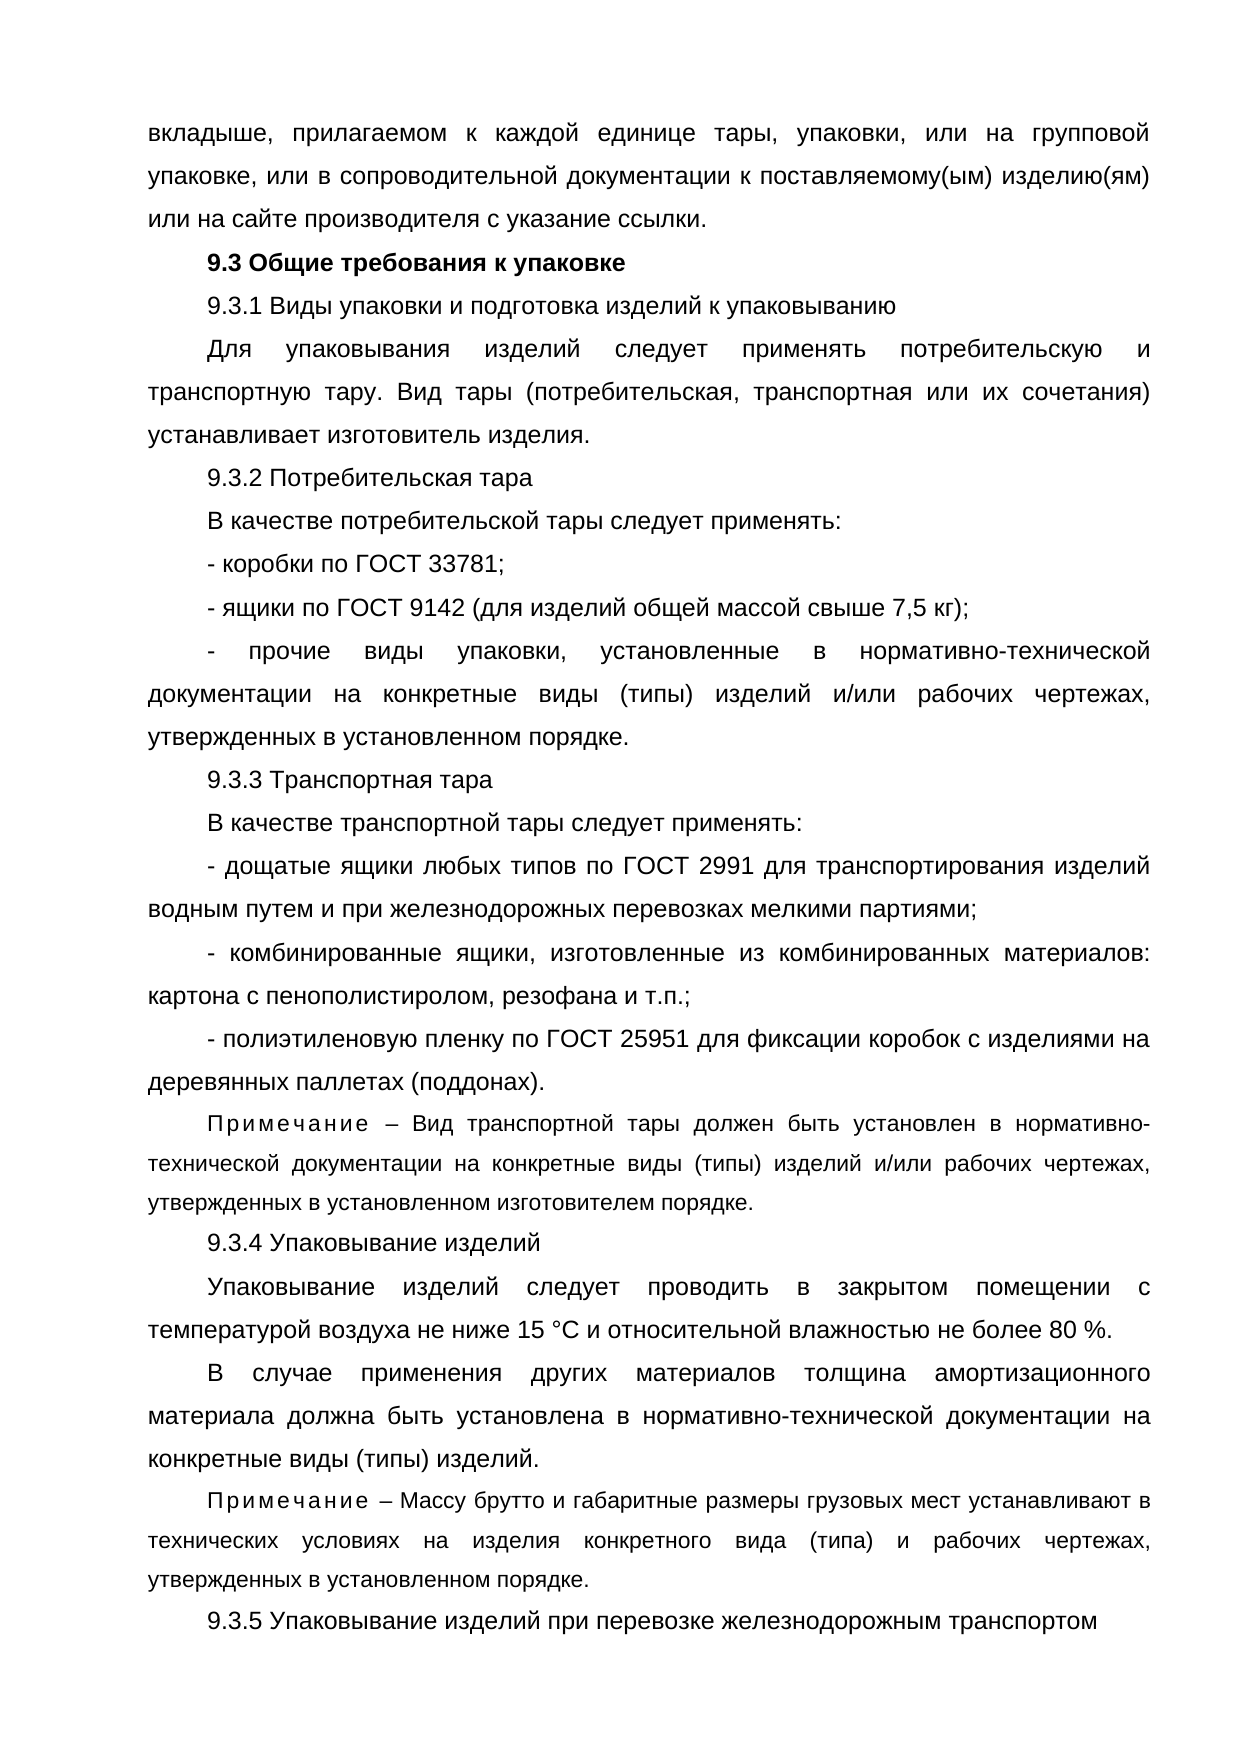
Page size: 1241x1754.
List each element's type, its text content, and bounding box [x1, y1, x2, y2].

text - ящики по ГОСТ 9142 (для изделий общей массой свыше 7,5 кг); [148, 592, 1152, 621]
text - полиэтиленовую пленку по ГОСТ 25951 для фиксации коробок с изделиями на деревянных паллетах (поддонах). [148, 1024, 1152, 1096]
text Примечание – Массу брутто и габаритные размеры грузовых мест устанавливают в технических условиях на изделия конкретного вида (типа) и рабочих чертежах, утвержденных в установленном порядке. [148, 1487, 1152, 1592]
text 9.3.3 Транспортная тара [148, 765, 1152, 794]
text Примечание – Вид транспортной тары должен быть установлен в нормативно-технической документации на конкретные виды (типы) изделий и/или рабочих чертежах, утвержденных в установленном изготовителем порядке. [148, 1110, 1152, 1215]
text 9.3.1 Виды упаковки и подготовка изделий к упаковыванию [148, 291, 1152, 319]
text Упаковывание изделий следует проводить в закрытом помещении с температурой воздуха не ниже 15 °C и относительной влажностью не более 80 %. [148, 1272, 1152, 1343]
text Для упаковывания изделий следует применять потребительскую и транспортную тару. Вид тары (потребительская, транспортная или их сочетания) устанавливает изготовитель изделия. [148, 334, 1152, 449]
text - дощатые ящики любых типов по ГОСТ 2991 для транспортирования изделий водным путем и при железнодорожных перевозках мелкими партиями; [148, 851, 1152, 923]
text 9.3.2 Потребительская тара [148, 463, 1152, 492]
text 9.3.5 Упаковывание изделий при перевозке железнодорожным транспортом [148, 1606, 1152, 1634]
text В качестве транспортной тары следует применять: [148, 808, 1152, 837]
text 9.3 Общие требования к упаковке [148, 247, 1152, 276]
text В качестве потребительской тары следует применять: [148, 506, 1152, 535]
text В случае применения других материалов толщина амортизационного материала должна быть установлена в нормативно-технической документации на конкретные виды (типы) изделий. [148, 1358, 1152, 1473]
text - коробки по ГОСТ 33781; [148, 549, 1152, 578]
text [148, 118, 1152, 233]
text 9.3.4 Упаковывание изделий [148, 1228, 1152, 1257]
text - комбинированные ящики, изготовленные из комбинированных материалов: картона с пенополистиролом, резофана и т.п.; [148, 937, 1152, 1009]
text - прочие виды упаковки, установленные в нормативно-технической документации на конкретные виды (типы) изделий и/или рабочих чертежах, утвержденных в установленном порядке. [148, 636, 1152, 751]
